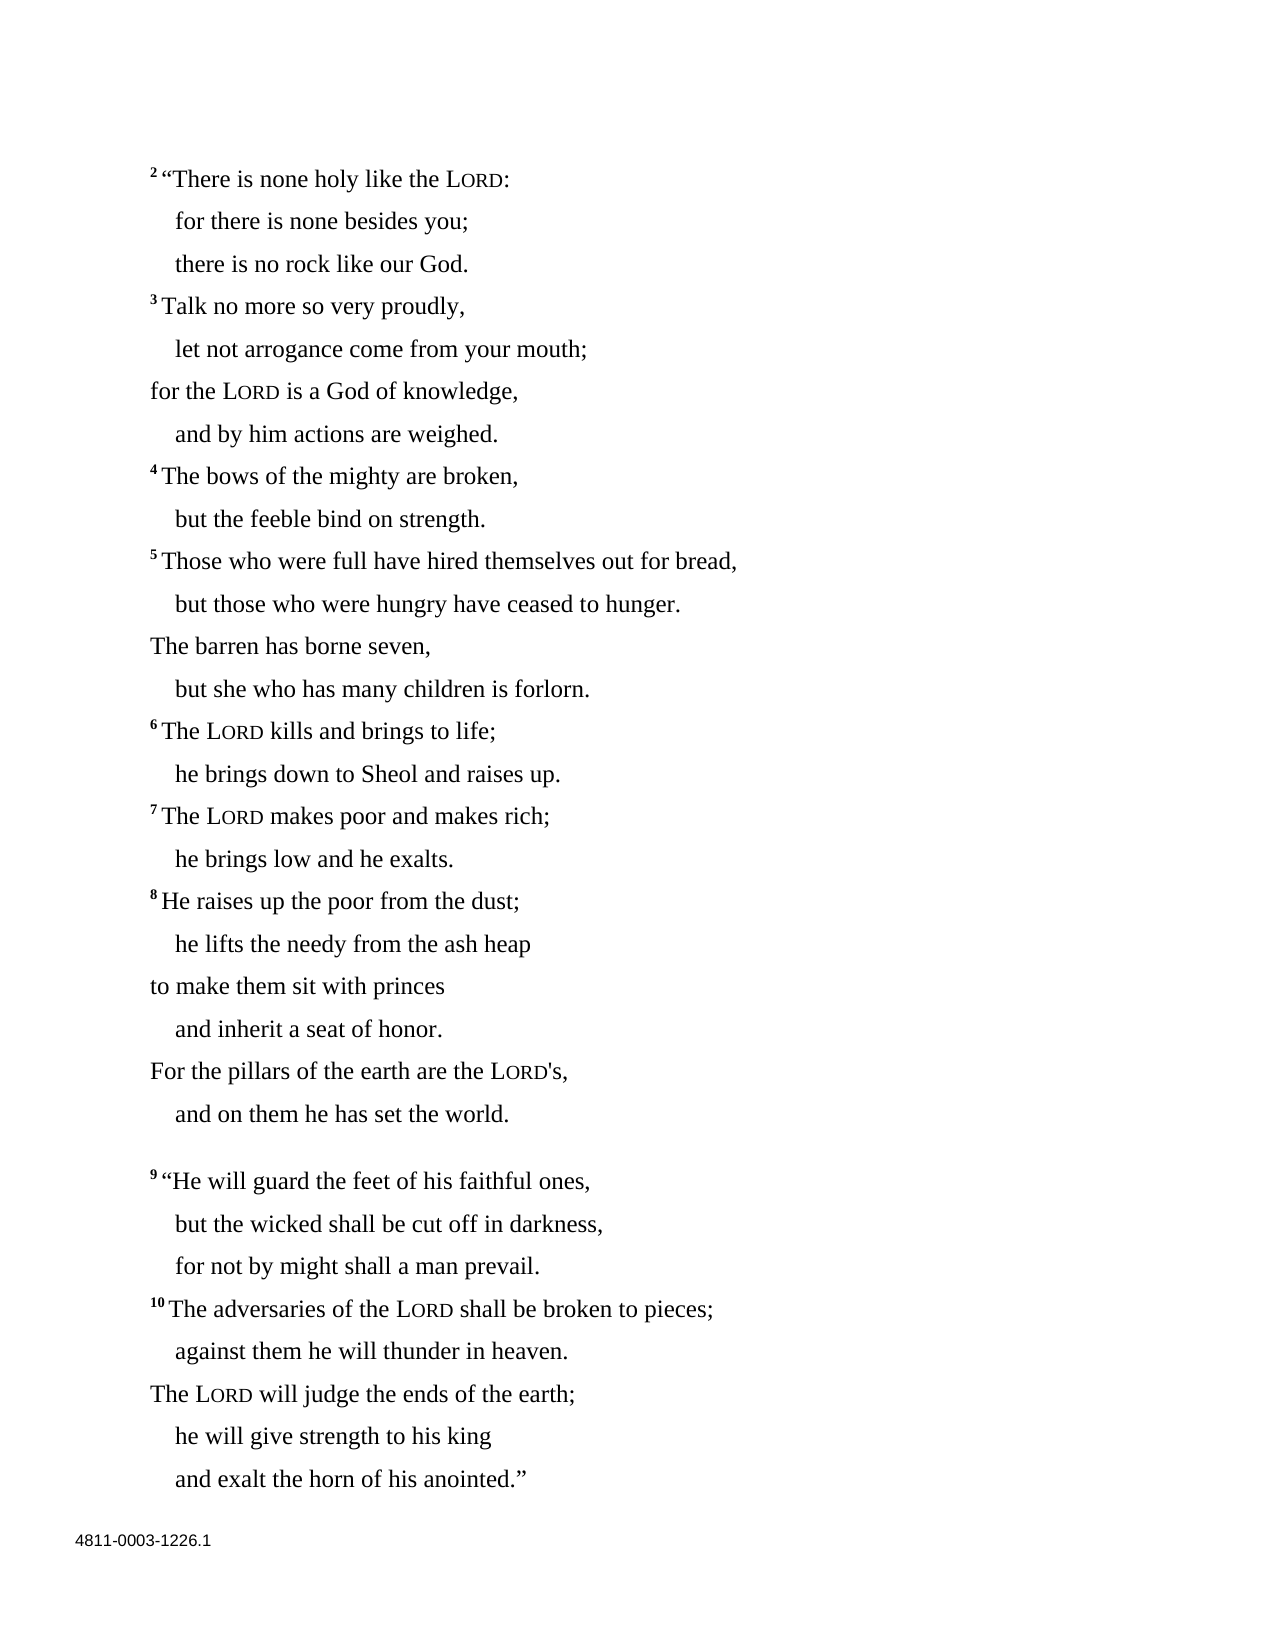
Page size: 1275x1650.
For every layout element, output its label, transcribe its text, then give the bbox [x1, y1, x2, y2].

text 2 “There is none holy like the Lord: for there is none besides you; there is no rock like our God. 3 Talk no more so very proudly, let not arrogance come from your mouth; for the Lord is a God of knowledge, and by him actions are weighed. 4 The bows of the mighty are broken, but the feeble bind on strength. 5 Those who were full have hired themselves out for bread, but those who were hungry have ceased to hunger. The barren has borne seven, but she who has many children is forlorn. 6 The Lord kills and brings to life; he brings down to Sheol and raises up. 7 The Lord makes poor and makes rich; he brings low and he exalts. 8 He raises up the poor from the dust; he lifts the needy from the ash heap to make them sit with princes and inherit a seat of honor. For the pillars of the earth are the Lord's, and on them he has set the world. [150, 150, 1125, 1127]
text 9 “He will guard the feet of his faithful ones, but the wicked shall be cut off in darkness, for not by might shall a man prevail. 10 The adversaries of the Lord shall be broken to pieces; against them he will thunder in heaven. The Lord will judge the ends of the earth; he will give strength to his king and exalt the horn of his anointed.” [150, 1152, 1125, 1492]
